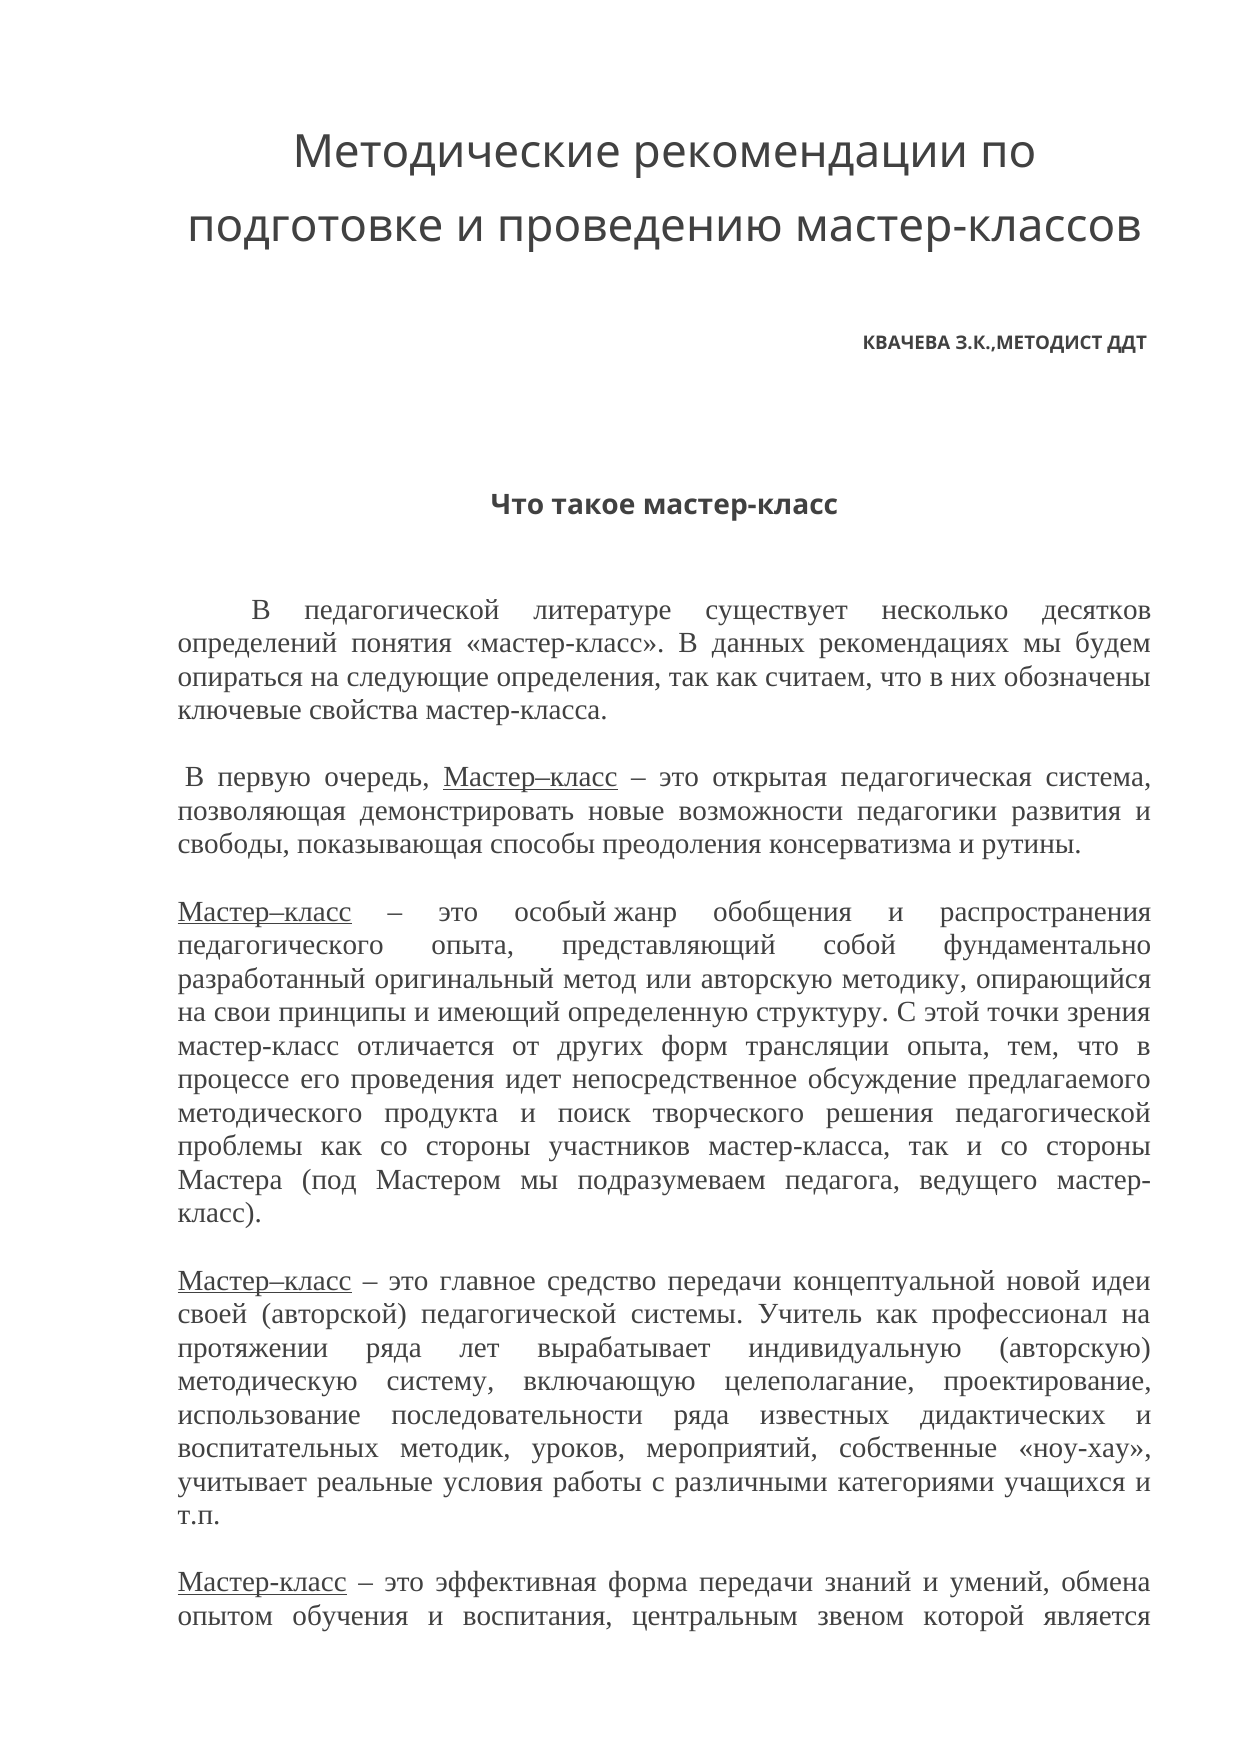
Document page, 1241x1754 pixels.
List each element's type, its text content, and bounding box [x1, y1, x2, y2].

text КВАЧЕВА З.К.,МЕТОДИСТ ДДТ [177, 329, 1152, 354]
text Мастер–класс – это главное средство передачи концептуальной новой идеи своей (авторской) педагогической системы. Учитель как профессионал на протяжении ряда лет вырабатывает индивидуальную (авторскую) методическую систему, включающую целеполагание, проектирование, использование последовательности ряда известных дидактических и воспитательных методик, уроков, мероприятий, собственные «ноу-хау», учитывает реальные условия работы с различными категориями учащихся и т.п. [177, 1263, 1152, 1531]
text Методические рекомендации по подготовке и проведению мастер-классов [177, 118, 1152, 255]
text В первую очередь, Мастер–класс – это открытая педагогическая система, позволяющая демонстрировать новые возможности педагогики развития и свободы, показывающая способы преодоления консерватизма и рутины. [177, 759, 1152, 860]
text В педагогической литературе существует несколько десятков определений понятия «мастер-класс». В данных рекомендациях мы будем опираться на следующие определения, так как считаем, что в них обозначены ключевые свойства мастер-класса. [177, 592, 1152, 726]
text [177, 1564, 1152, 1632]
text Что такое мастер-класс [177, 451, 1152, 523]
text Мастер–класс – это особый жанр обобщения и распространения педагогического опыта, представляющий собой фундаментально разработанный оригинальный метод или авторскую методику, опирающийся на свои принципы и имеющий определенную структуру. С этой точки зрения мастер-класс отличается от других форм трансляции опыта, тем, что в процессе его проведения идет непосредственное обсуждение предлагаемого методического продукта и поиск творческого решения педагогической проблемы как со стороны участников мастер-класса, так и со стороны Мастера (под Мастером мы подразумеваем педагога, ведущего мастер-класс). [177, 894, 1152, 1229]
